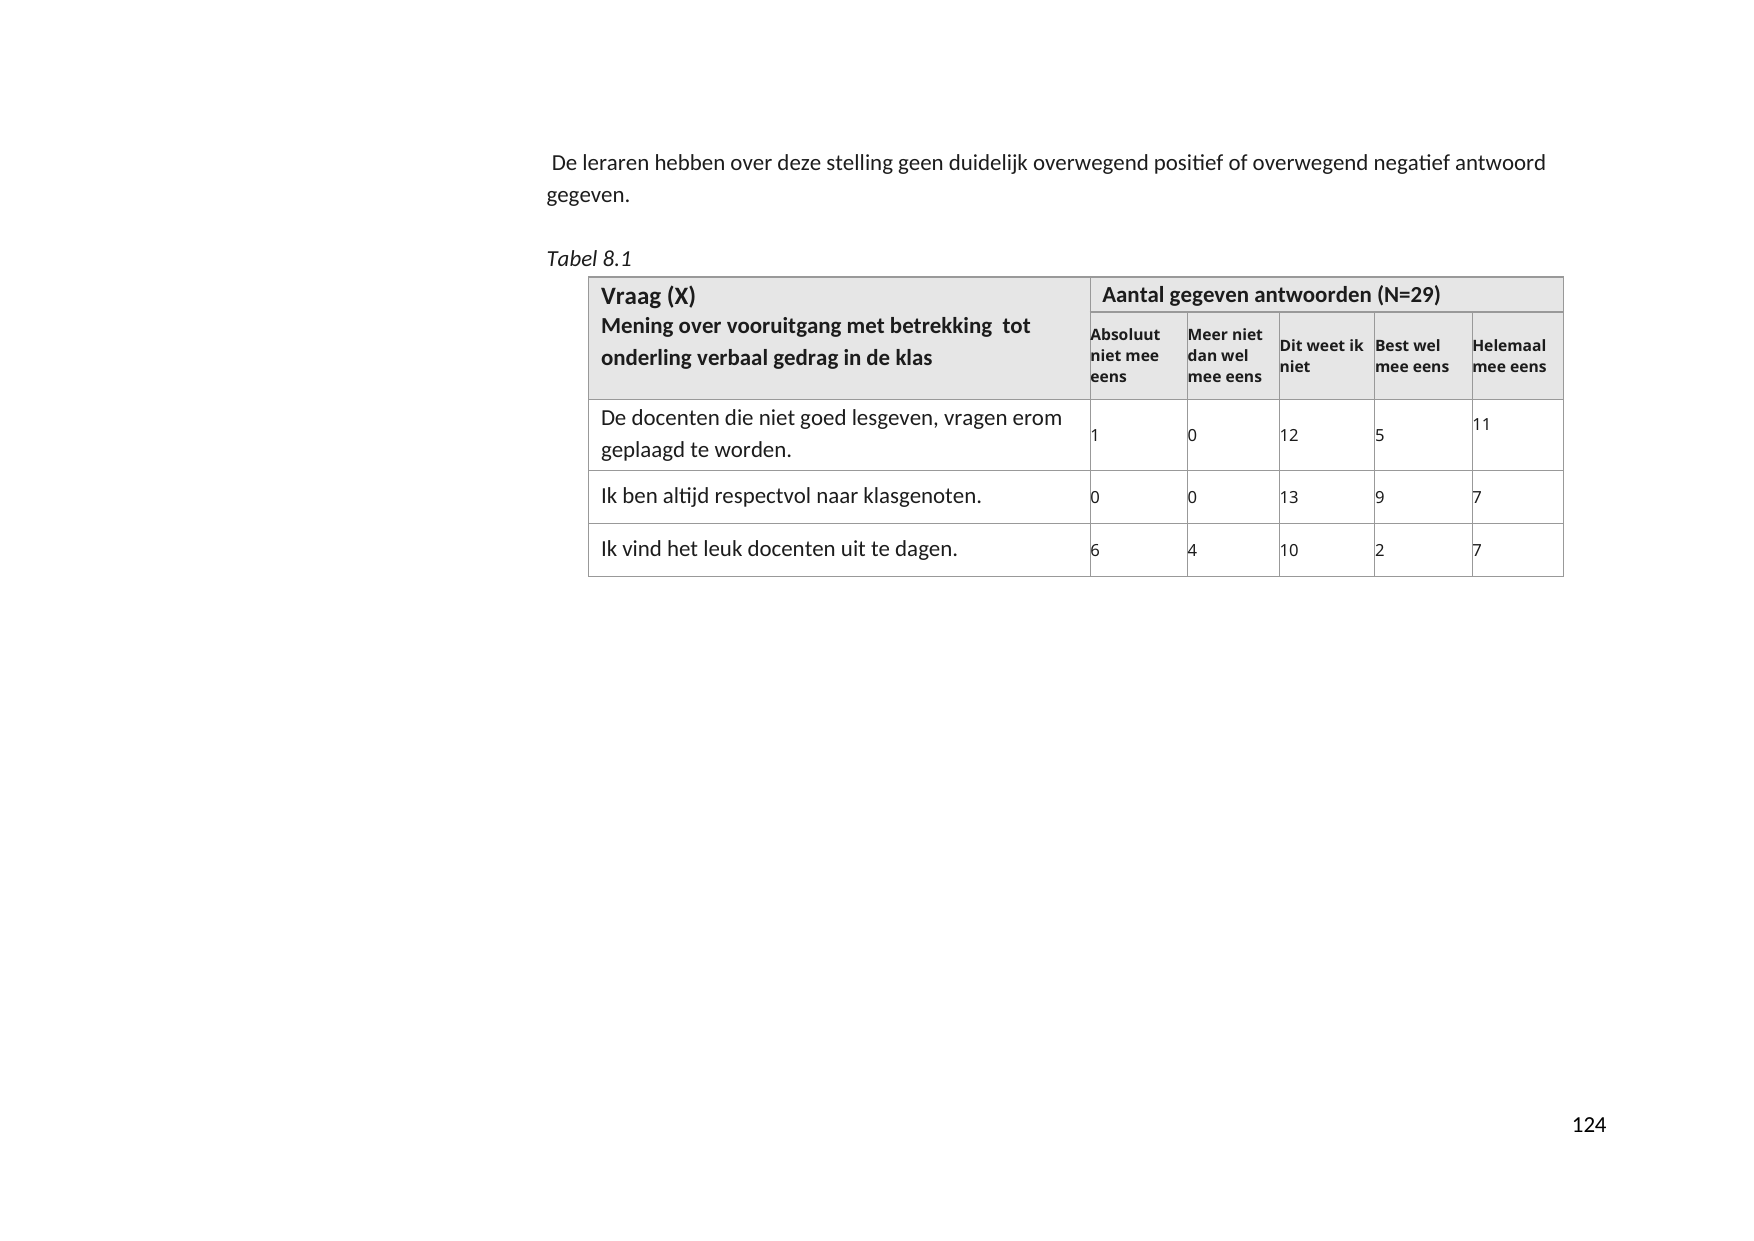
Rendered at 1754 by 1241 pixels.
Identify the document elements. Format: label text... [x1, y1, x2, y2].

table_cell Ik ben altijd respectvol naar klasgenoten. [589, 471, 1090, 523]
table_cell 7 [1473, 471, 1563, 523]
table_cell 11 [1473, 400, 1563, 470]
table_cell 13 [1280, 471, 1374, 523]
table_cell 4 [1188, 524, 1279, 576]
table_header Aantal gegeven antwoorden (N=29) [1091, 278, 1563, 311]
table_header Vraag (X) Mening over vooruitgang met betrekking tot onderling verbaal gedrag in de klas [589, 278, 1090, 399]
table_cell 0 [1188, 400, 1279, 470]
table_cell Meer niet dan wel mee eens [1188, 313, 1279, 399]
table_cell Ik vind het leuk docenten uit te dagen. [589, 524, 1090, 576]
table_cell 1 [1091, 400, 1187, 470]
table_cell 10 [1280, 524, 1374, 576]
text De leraren hebben over deze stelling geen duidelijk overwegend positief of overwegend negatief antwoord gegeven. [546, 148, 1606, 208]
table_cell De docenten die niet goed lesgeven, vragen erom geplaagd te worden. [589, 400, 1090, 470]
table_cell 6 [1091, 524, 1187, 576]
table_cell 0 [1091, 471, 1187, 523]
table_cell 0 [1188, 471, 1279, 523]
text Tabel 8.1 [546, 244, 1606, 272]
table_cell 12 [1280, 400, 1374, 470]
table_cell 9 [1375, 471, 1472, 523]
table_cell 7 [1473, 524, 1563, 576]
table_cell Absoluut niet mee eens [1091, 313, 1187, 399]
table_cell Best wel mee eens [1375, 313, 1472, 399]
table_cell 5 [1375, 400, 1472, 470]
table_cell Dit weet ik niet [1280, 313, 1374, 399]
table_cell 2 [1375, 524, 1472, 576]
table_cell Helemaal mee eens [1473, 313, 1563, 399]
